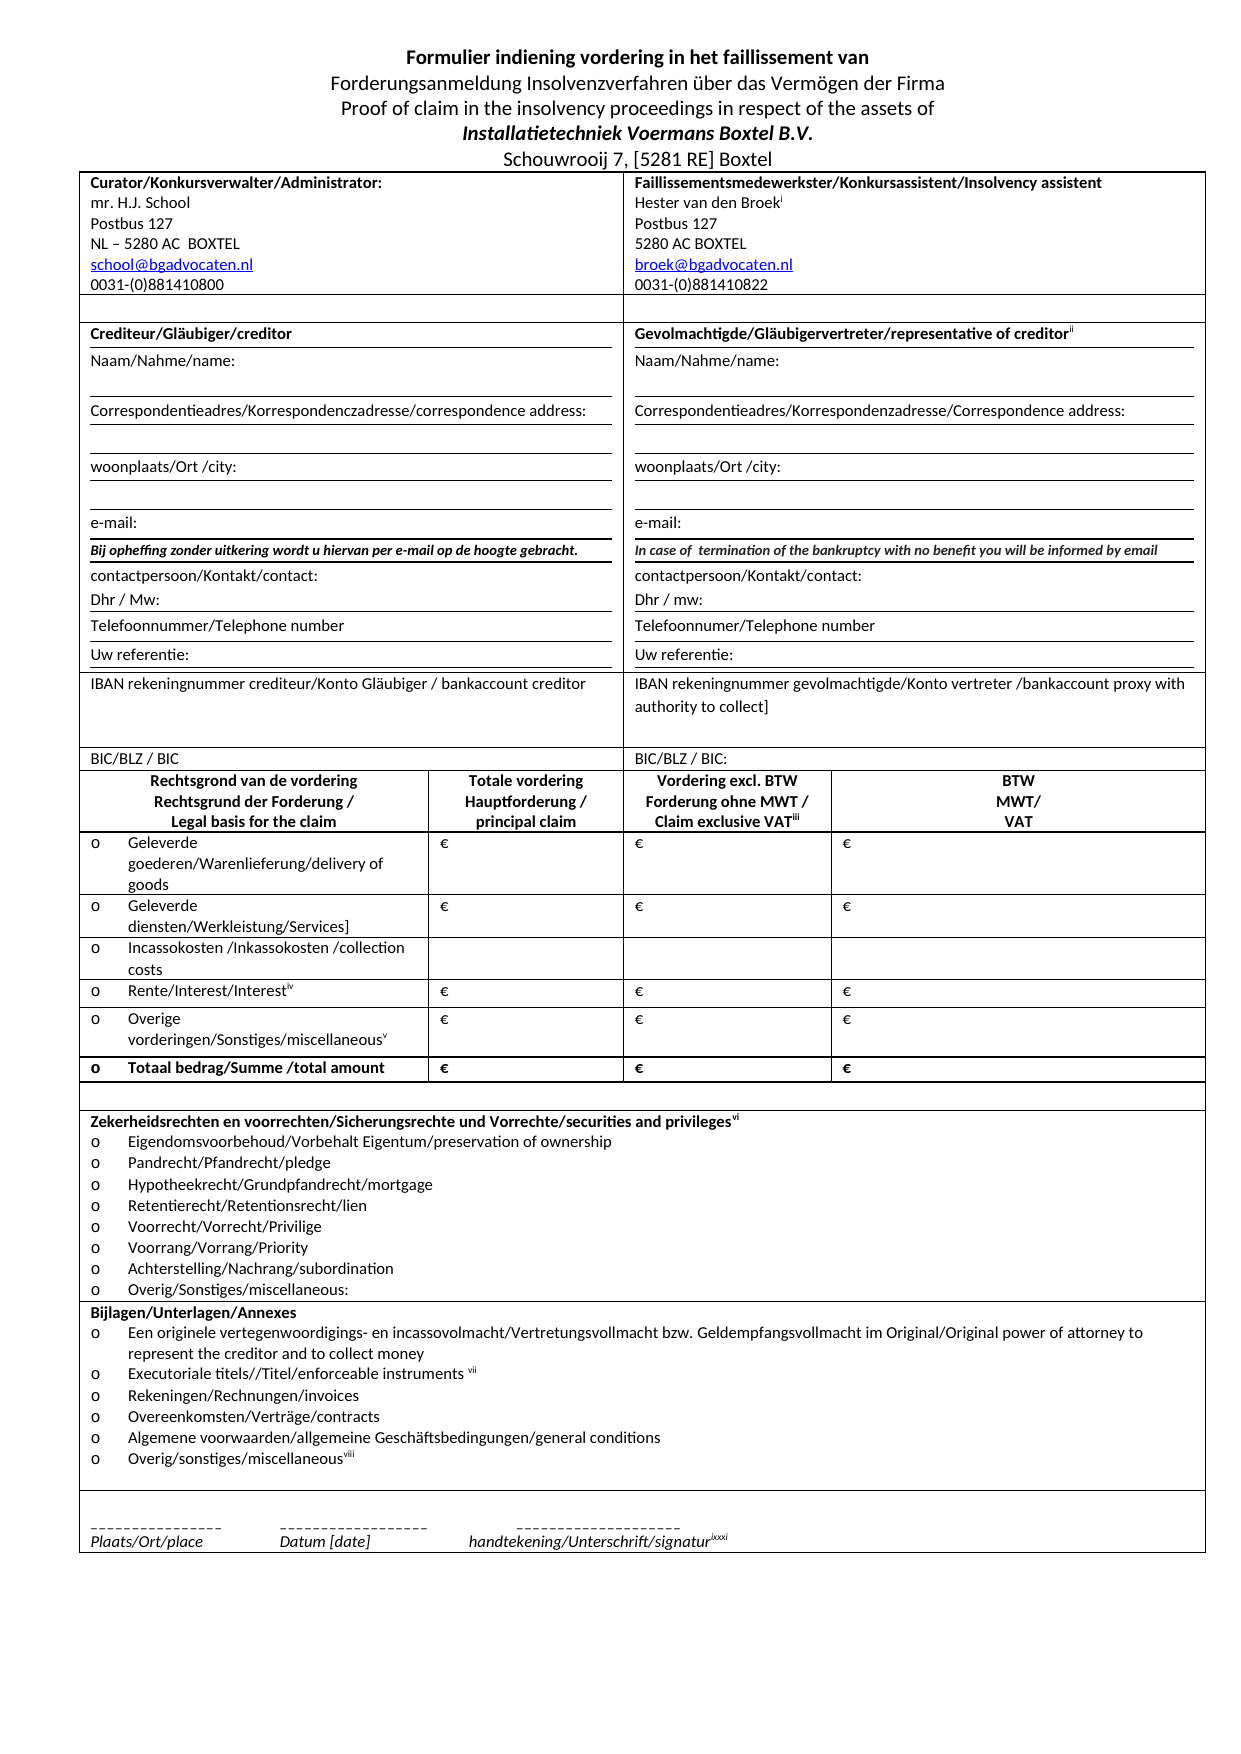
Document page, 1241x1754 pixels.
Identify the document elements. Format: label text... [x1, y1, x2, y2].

table_cell € [624, 833, 831, 894]
table_cell € [624, 980, 831, 1007]
table_cell BIC/BLZ / BIC [80, 748, 623, 769]
table_cell [80, 1083, 1205, 1110]
text Proof of claim in the insolvency proceedings in respect of the assets of [165, 95, 1110, 121]
text Forderungsanmeldung Insolvenzverfahren über das Vermögen der Firma [165, 70, 1110, 95]
table_cell BIC/BLZ / BIC: [624, 748, 1205, 769]
table_cell [832, 938, 1205, 979]
table_cell € [624, 1058, 831, 1081]
table_cell Geleverde goederen/Warenlieferung/delivery of goods [80, 833, 428, 894]
table_cell Rente/Interest/Interest [80, 980, 428, 1007]
table_cell € [429, 1008, 623, 1056]
table_cell Crediteur/Gläubiger/creditor Naam/Nahme/name: Correspondentieadres/Korrespondenczadresse/correspondence address: woonplaats/Ort /city: e-mail: Bij opheffing zonder uitkering wordt u hiervan per e-mail op de hoogte gebracht. contactpersoon/Kontakt/contact: Dhr / Mw: Telefoonnummer/Telephone number Uw referentie: [80, 323, 623, 672]
table_cell Geleverde diensten/Werkleistung/Services] [80, 895, 428, 937]
table_cell € [624, 1008, 831, 1056]
table_cell [429, 938, 623, 979]
table_cell [624, 295, 1205, 322]
table_cell Rechtsgrond van de vordering Rechtsgrund der Forderung / Legal basis for the claim [80, 771, 428, 831]
text Formulier indiening vordering in het faillissement van [165, 44, 1110, 70]
table_cell € [832, 1008, 1205, 1056]
table_cell Incassokosten /Inkassokosten /collection costs [80, 938, 428, 979]
text Schouwrooij 7, [5281 RE] Boxtel [165, 146, 1110, 171]
text Installatietechniek Voermans Boxtel B.V. [165, 121, 1110, 146]
table_cell € [429, 980, 623, 1007]
table_cell ________________ __________________ ____________________ Plaats/Ort/place Datum [date] handtekening/Unterschrift/signatur [80, 1491, 1205, 1552]
table_cell [624, 938, 831, 979]
table_cell € [832, 833, 1205, 894]
table_cell Totale vordering Hauptforderung / principal claim [429, 771, 623, 831]
table_cell € [832, 1058, 1205, 1081]
table_cell Overige vorderingen/Sonstiges/miscellaneous [80, 1008, 428, 1056]
table_cell Vordering excl. BTW Forderung ohne MWT / Claim exclusive VAT [624, 771, 831, 831]
table_cell € [429, 1058, 623, 1081]
table_header Curator/Konkursverwalter/Administrator: mr. H.J. School Postbus 127 NL – 5280 AC BOXTEL school@bgadvocaten.nl 0031-(0)881410800 [80, 173, 623, 294]
table_cell BTW MWT/ VAT [832, 771, 1205, 831]
table_cell € [429, 895, 623, 937]
table_cell [80, 295, 623, 322]
table_cell € [429, 833, 623, 894]
table_cell Totaal bedrag/Summe /total amount [80, 1058, 428, 1081]
table_cell IBAN rekeningnummer crediteur/Konto Gläubiger / bankaccount creditor [80, 673, 623, 747]
table_cell Zekerheidsrechten en voorrechten/Sicherungsrechte und Vorrechte/securities and privileges Eigendomsvoorbehoud/Vorbehalt Eigentum/preservation of ownership Pandrecht/Pfandrecht/pledge Hypotheekrecht/Grundpfandrecht/mortgage Retentierecht/Retentionsrecht/lien Voorrecht/Vorrecht/Privilige Voorrang/Vorrang/Priority Achterstelling/Nachrang/subordination Overig/Sonstiges/miscellaneous: [80, 1111, 1205, 1301]
table_cell Gevolmachtigde/Gläubigervertreter/representative of creditor Naam/Nahme/name: Correspondentieadres/Korrespondenzadresse/Correspondence address: woonplaats/Ort /city: e-mail: In case of termination of the bankruptcy with no benefit you will be informed by email contactpersoon/Kontakt/contact: Dhr / mw: Telefoonnumer/Telephone number Uw referentie: [624, 323, 1205, 672]
table_cell € [832, 980, 1205, 1007]
table_cell € [832, 895, 1205, 937]
table_cell Bijlagen/Unterlagen/Annexes Een originele vertegenwoordigings- en incassovolmacht/Vertretungsvollmacht bzw. Geldempfangsvollmacht im Original/Original power of attorney to represent the creditor and to collect money Executoriale titels//Titel/enforceable instruments Rekeningen/Rechnungen/invoices Overeenkomsten/Verträge/contracts Algemene voorwaarden/allgemeine Geschäftsbedingungen/general conditions Overig/sonstiges/miscellaneous [80, 1302, 1205, 1490]
table_cell IBAN rekeningnummer gevolmachtigde/Konto vertreter /bankaccount proxy with authority to collect] [624, 673, 1205, 747]
table_header Faillissementsmedewerkster/Konkursassistent/Insolvency assistent Hester van den Broek Postbus 127 5280 AC BOXTEL broek@bgadvocaten.nl 0031-(0)881410822 [624, 173, 1205, 294]
table_cell € [624, 895, 831, 937]
